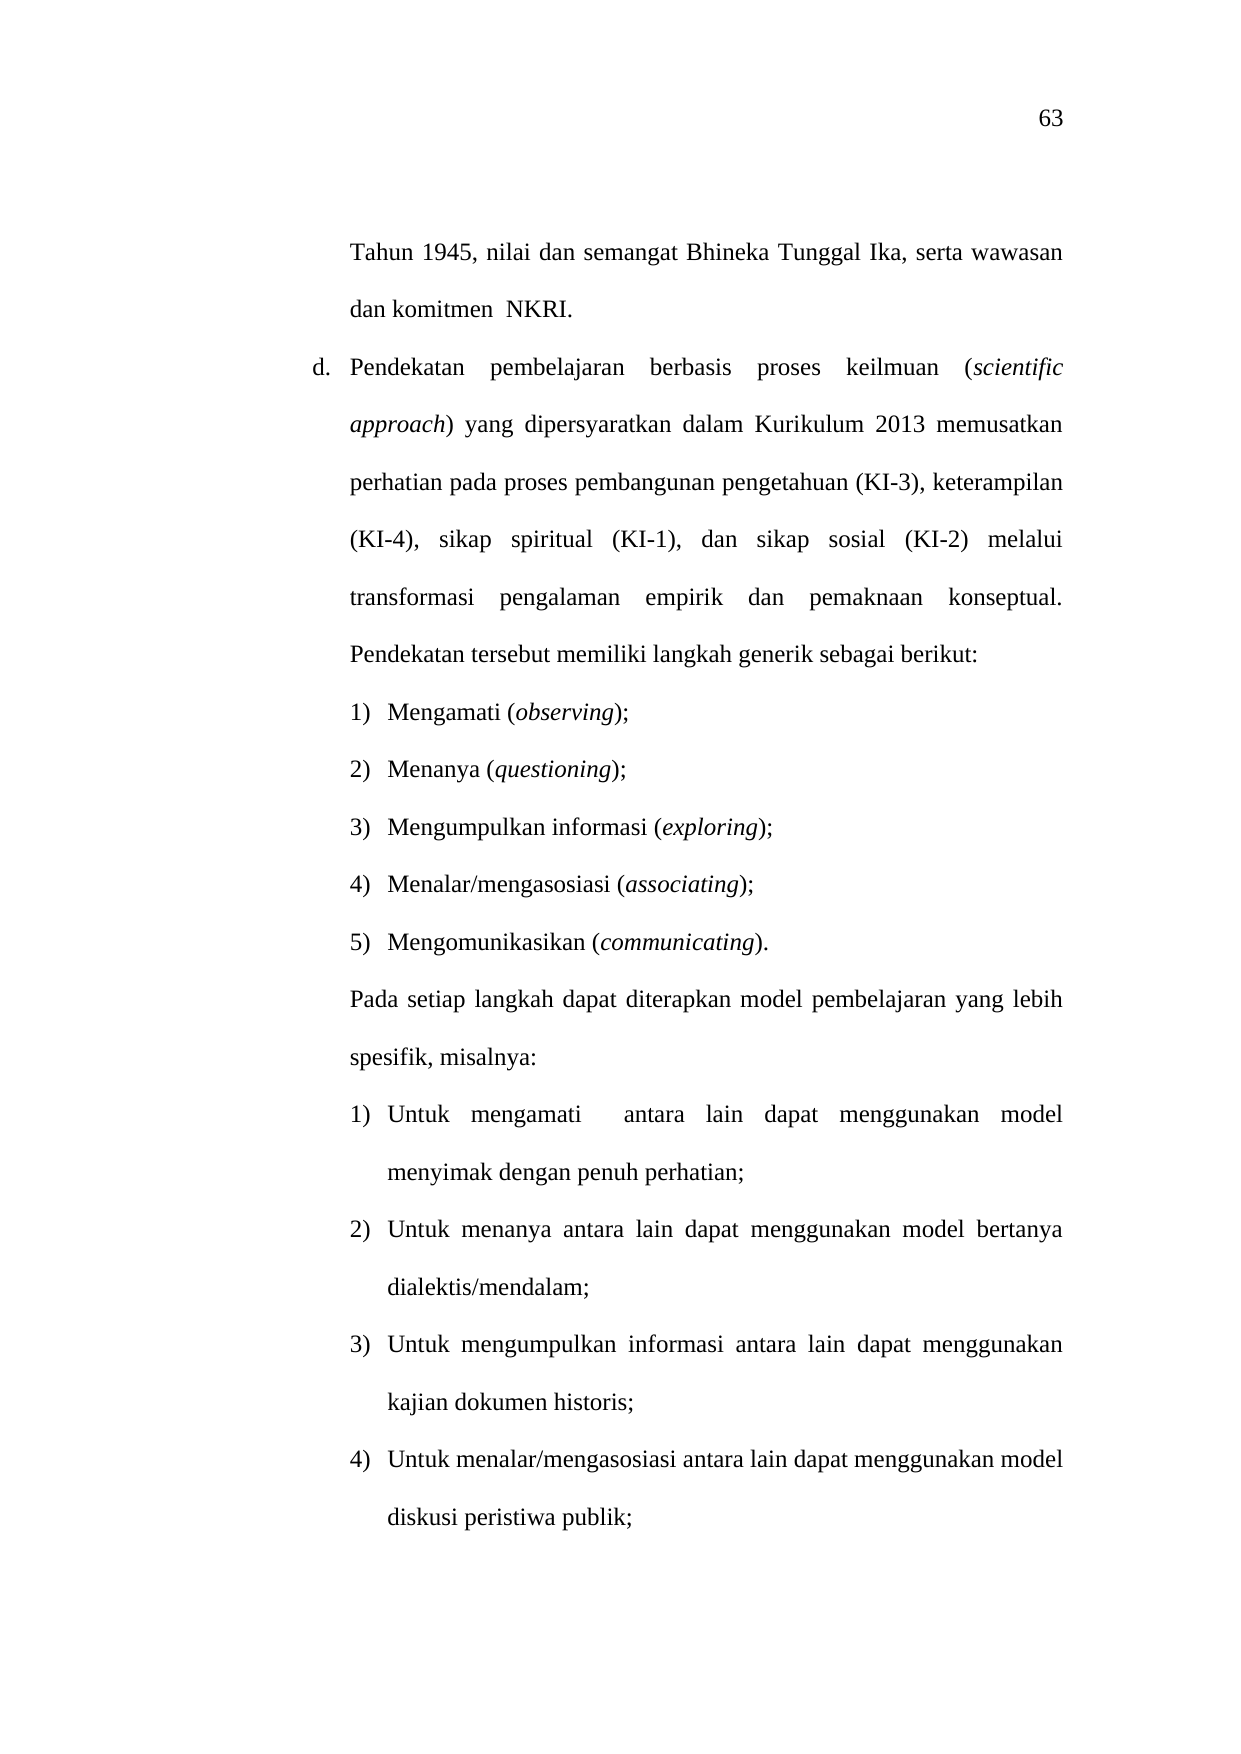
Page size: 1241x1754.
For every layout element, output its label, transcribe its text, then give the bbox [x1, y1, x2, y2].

list Menanya (questioning); [349, 754, 1063, 783]
list Menalar/mengasosiasi (associating); [349, 869, 1063, 898]
list Untuk mengamati antara lain dapat menggunakan model menyimak dengan penuh perhatian; [349, 1099, 1063, 1186]
list Mengamati (observing); [349, 697, 1063, 726]
list Mengomunikasikan (communicating). [349, 927, 1063, 956]
list Untuk menalar/mengasosiasi antara lain dapat menggunakan model diskusi peristiwa publik; [349, 1444, 1063, 1531]
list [312, 237, 1063, 323]
list Pendekatan pembelajaran berbasis proses keilmuan (scientific approach) yang dipersyaratkan dalam Kurikulum 2013 memusatkan perhatian pada proses pembangunan pengetahuan (KI-3), keterampilan (KI-4), sikap spiritual (KI-1), dan sikap sosial (KI-2) melalui transformasi pengalaman empirik dan pemaknaan konseptual. Pendekatan tersebut memiliki langkah generik sebagai berikut: [312, 352, 1063, 668]
list Pada setiap langkah dapat diterapkan model pembelajaran yang lebih spesifik, misalnya: [349, 984, 1063, 1071]
list Untuk menanya antara lain dapat menggunakan model bertanya dialektis/mendalam; [349, 1214, 1063, 1301]
list Mengumpulkan informasi (exploring); [349, 812, 1063, 841]
list Untuk mengumpulkan informasi antara lain dapat menggunakan kajian dokumen historis; [349, 1329, 1063, 1416]
